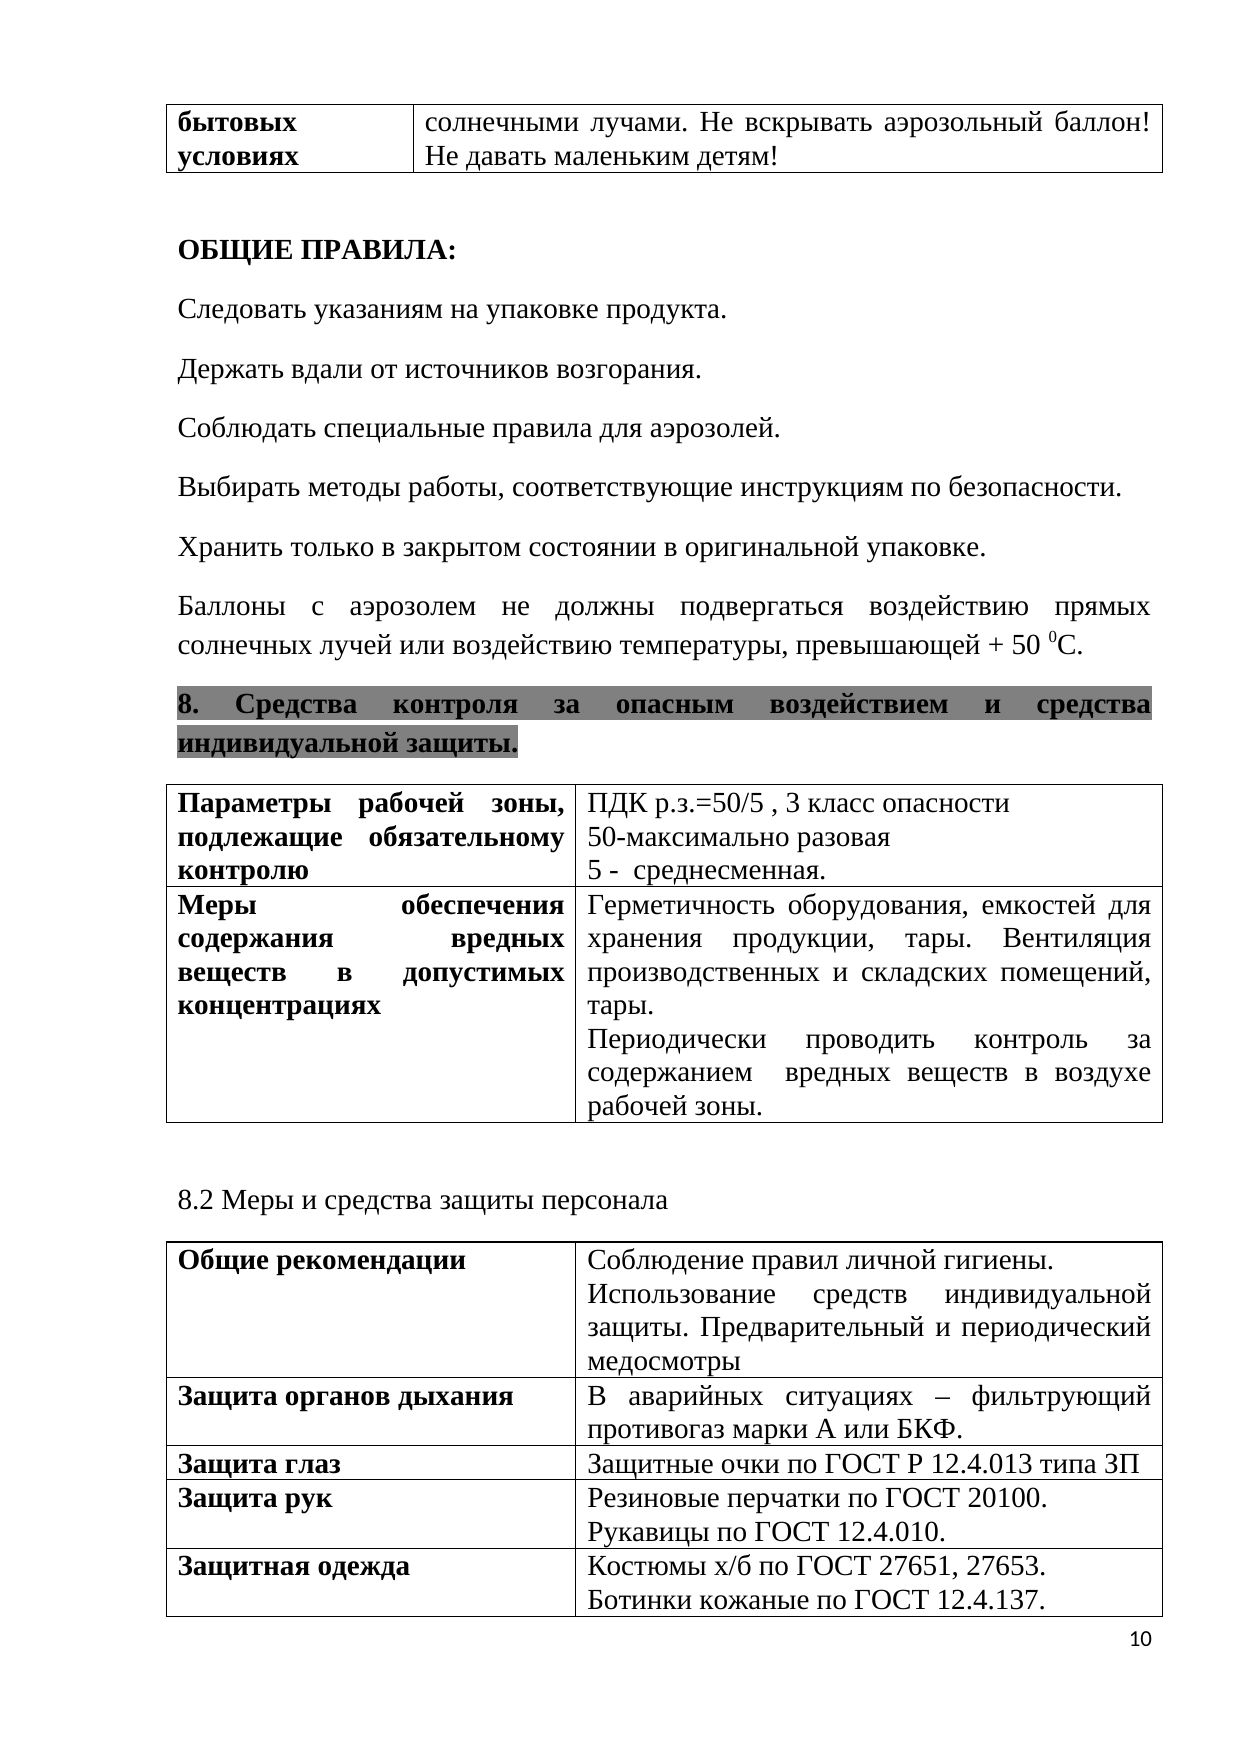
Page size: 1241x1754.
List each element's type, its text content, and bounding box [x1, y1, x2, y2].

text 8.2 Меры и средства защиты персонала [177, 1182, 1152, 1216]
table_cell Защита рук [167, 1480, 575, 1547]
text ОБЩИЕ ПРАВИЛА: [177, 232, 1152, 266]
text Баллоны с аэрозолем не должны подвергаться воздействию прямых солнечных лучей или воздействию температуры, превышающей + 50 0С. [177, 588, 1152, 660]
text Держать вдали от источников возгорания. [177, 351, 1152, 384]
table_cell Защита глаз [167, 1446, 575, 1479]
text Выбирать методы работы, соответствующие инструкциям по безопасности. [177, 469, 1152, 503]
table_header Параметры рабочей зоны, подлежащие обязательному контролю [167, 785, 575, 886]
table_header Общие рекомендации [167, 1243, 575, 1377]
table_header Соблюдение правил личной гигиены. Использование средств индивидуальной защиты. Предварительный и периодический медосмотры [576, 1243, 1162, 1377]
text Соблюдать специальные правила для аэрозолей. [177, 410, 1152, 444]
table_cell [167, 105, 413, 172]
table_cell Костюмы х/б по ГОСТ 27651, 27653. Ботинки кожаные по ГОСТ 12.4.137. [576, 1549, 1162, 1616]
table_cell В аварийных ситуациях – фильтрующий противогаз марки А или БКФ. [576, 1378, 1162, 1445]
text Хранить только в закрытом состоянии в оригинальной упаковке. [177, 529, 1152, 562]
table_header ПДК р.з.=50/5 , 3 класс опасности 50-максимально разовая 5 - среднесменная. [576, 785, 1162, 886]
table_cell Герметичность оборудования, емкостей для хранения продукции, тары. Вентиляция производственных и складских помещений, тары. Периодически проводить контроль за содержанием вредных веществ в воздухе рабочей зоны. [576, 887, 1162, 1122]
text Следовать указаниям на упаковке продукта. [177, 291, 1152, 325]
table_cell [414, 105, 1162, 172]
table_cell Резиновые перчатки по ГОСТ 20100. Рукавицы по ГОСТ 12.4.010. [576, 1480, 1162, 1547]
table_cell Защитные очки по ГОСТ Р 12.4.013 типа ЗП [576, 1446, 1162, 1479]
table_cell Защитная одежда [167, 1549, 575, 1616]
table_cell Защита органов дыхания [167, 1378, 575, 1445]
table_cell Меры обеспечения содержания вредных веществ в допустимых концентрациях [167, 887, 575, 1122]
text 8. Средства контроля за опасным воздействием и средства индивидуальной защиты. [177, 720, 1152, 758]
